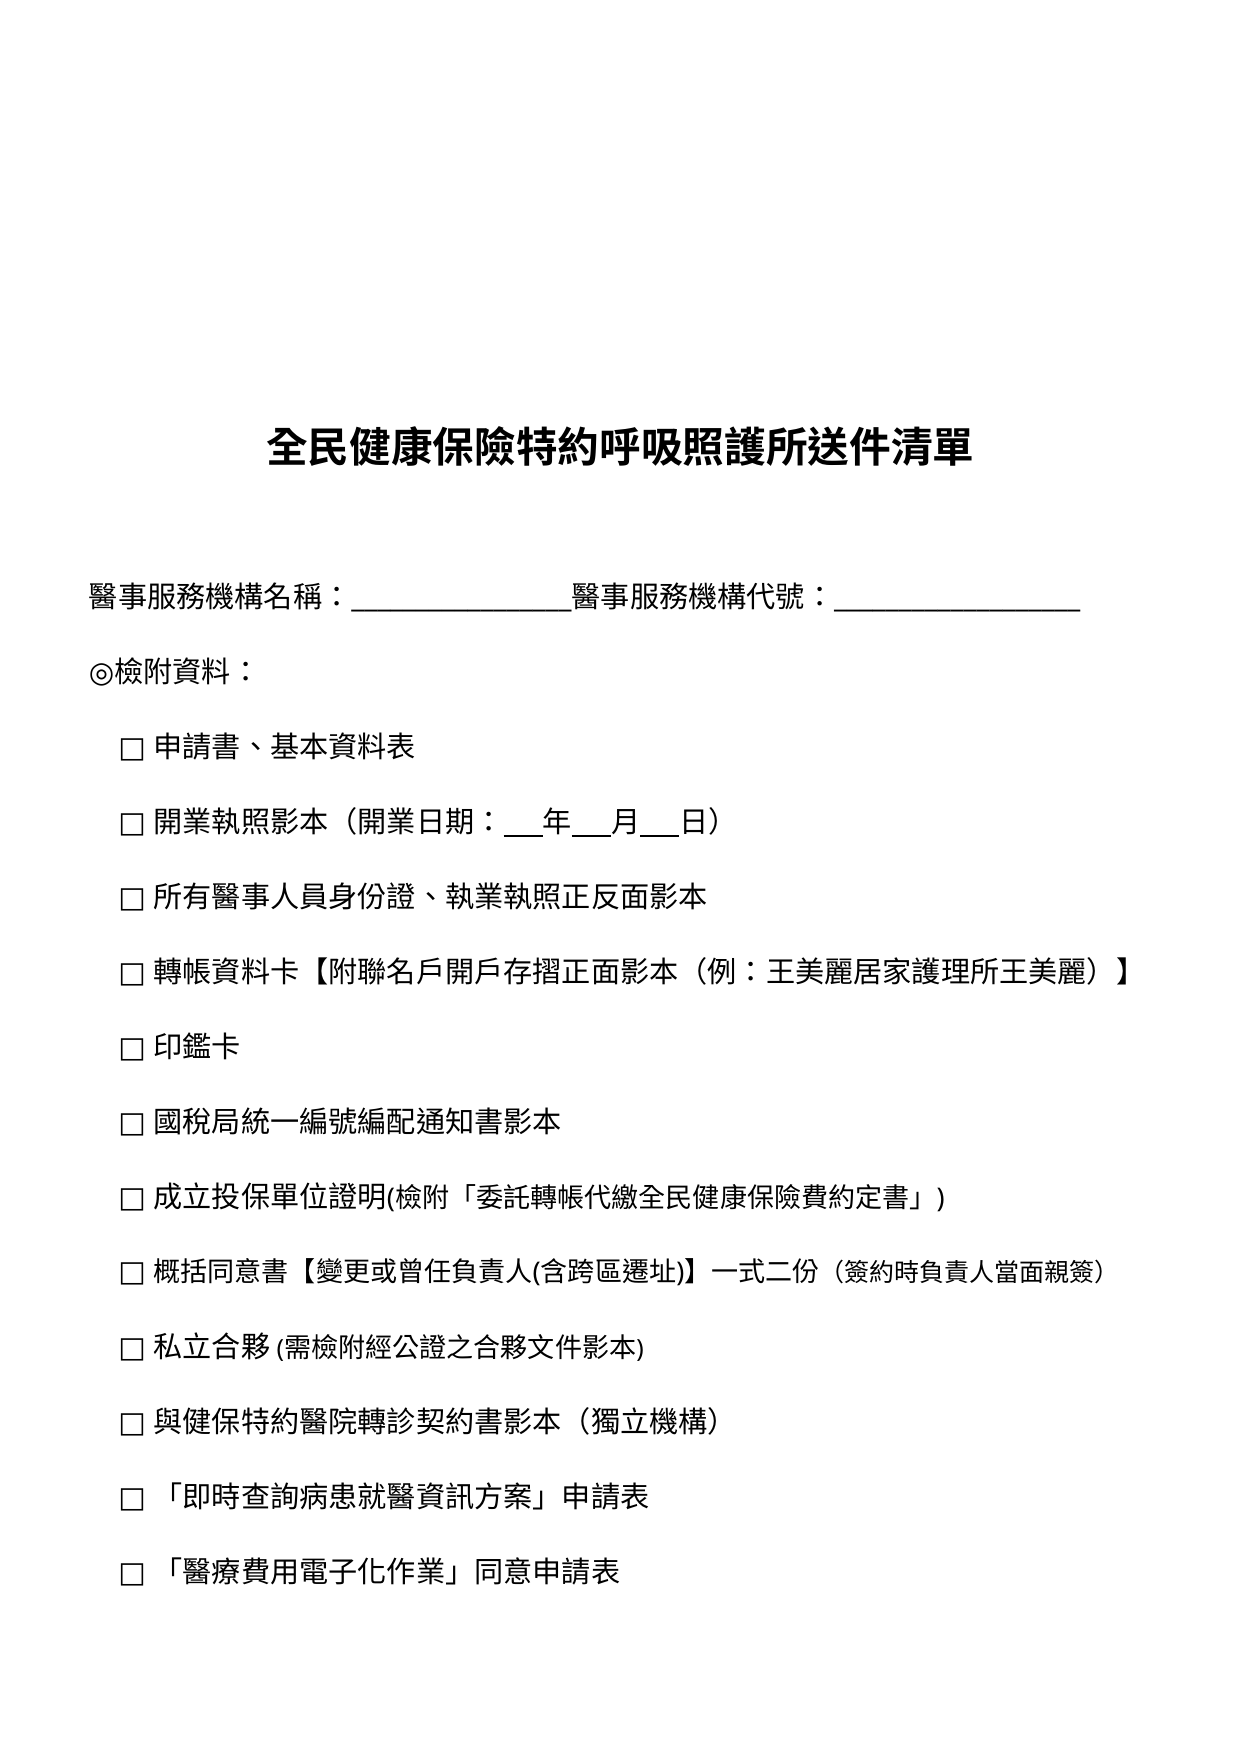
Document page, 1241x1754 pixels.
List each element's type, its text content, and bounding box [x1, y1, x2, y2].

text ◎檢附資料： [89, 632, 1152, 707]
text □ 「即時查詢病患就醫資訊方案」申請表 [118, 1457, 1152, 1532]
text □ 轉帳資料卡【附聯名戶開戶存摺正面影本（例：王美麗居家護理所王美麗）】 [118, 932, 1152, 1007]
text □ 申請書、基本資料表 [118, 707, 1152, 782]
text 醫事服務機構名稱：_________________醫事服務機構代號：___________________ [89, 557, 1152, 632]
text 全民健康保險特約呼吸照護所送件清單 [89, 407, 1152, 482]
text □ 成立投保單位證明(檢附「委託轉帳代繳全民健康保險費約定書」) [118, 1157, 1152, 1232]
text □ 開業執照影本（開業日期： 年 月 日） [118, 782, 1152, 857]
text □ 印鑑卡 [118, 1007, 1152, 1082]
text □ 「醫療費用電子化作業」同意申請表 [118, 1532, 1152, 1607]
text □ 國稅局統一編號編配通知書影本 [118, 1082, 1152, 1157]
text □ 私立合夥 (需檢附經公證之合夥文件影本) [118, 1307, 1152, 1382]
text □ 與健保特約醫院轉診契約書影本（獨立機構） [118, 1382, 1152, 1457]
text □ 所有醫事人員身份證、執業執照正反面影本 [118, 857, 1152, 932]
text □ 概括同意書【變更或曾任負責人(含跨區遷址)】一式二份（簽約時負責人當面親簽） [118, 1232, 1152, 1307]
